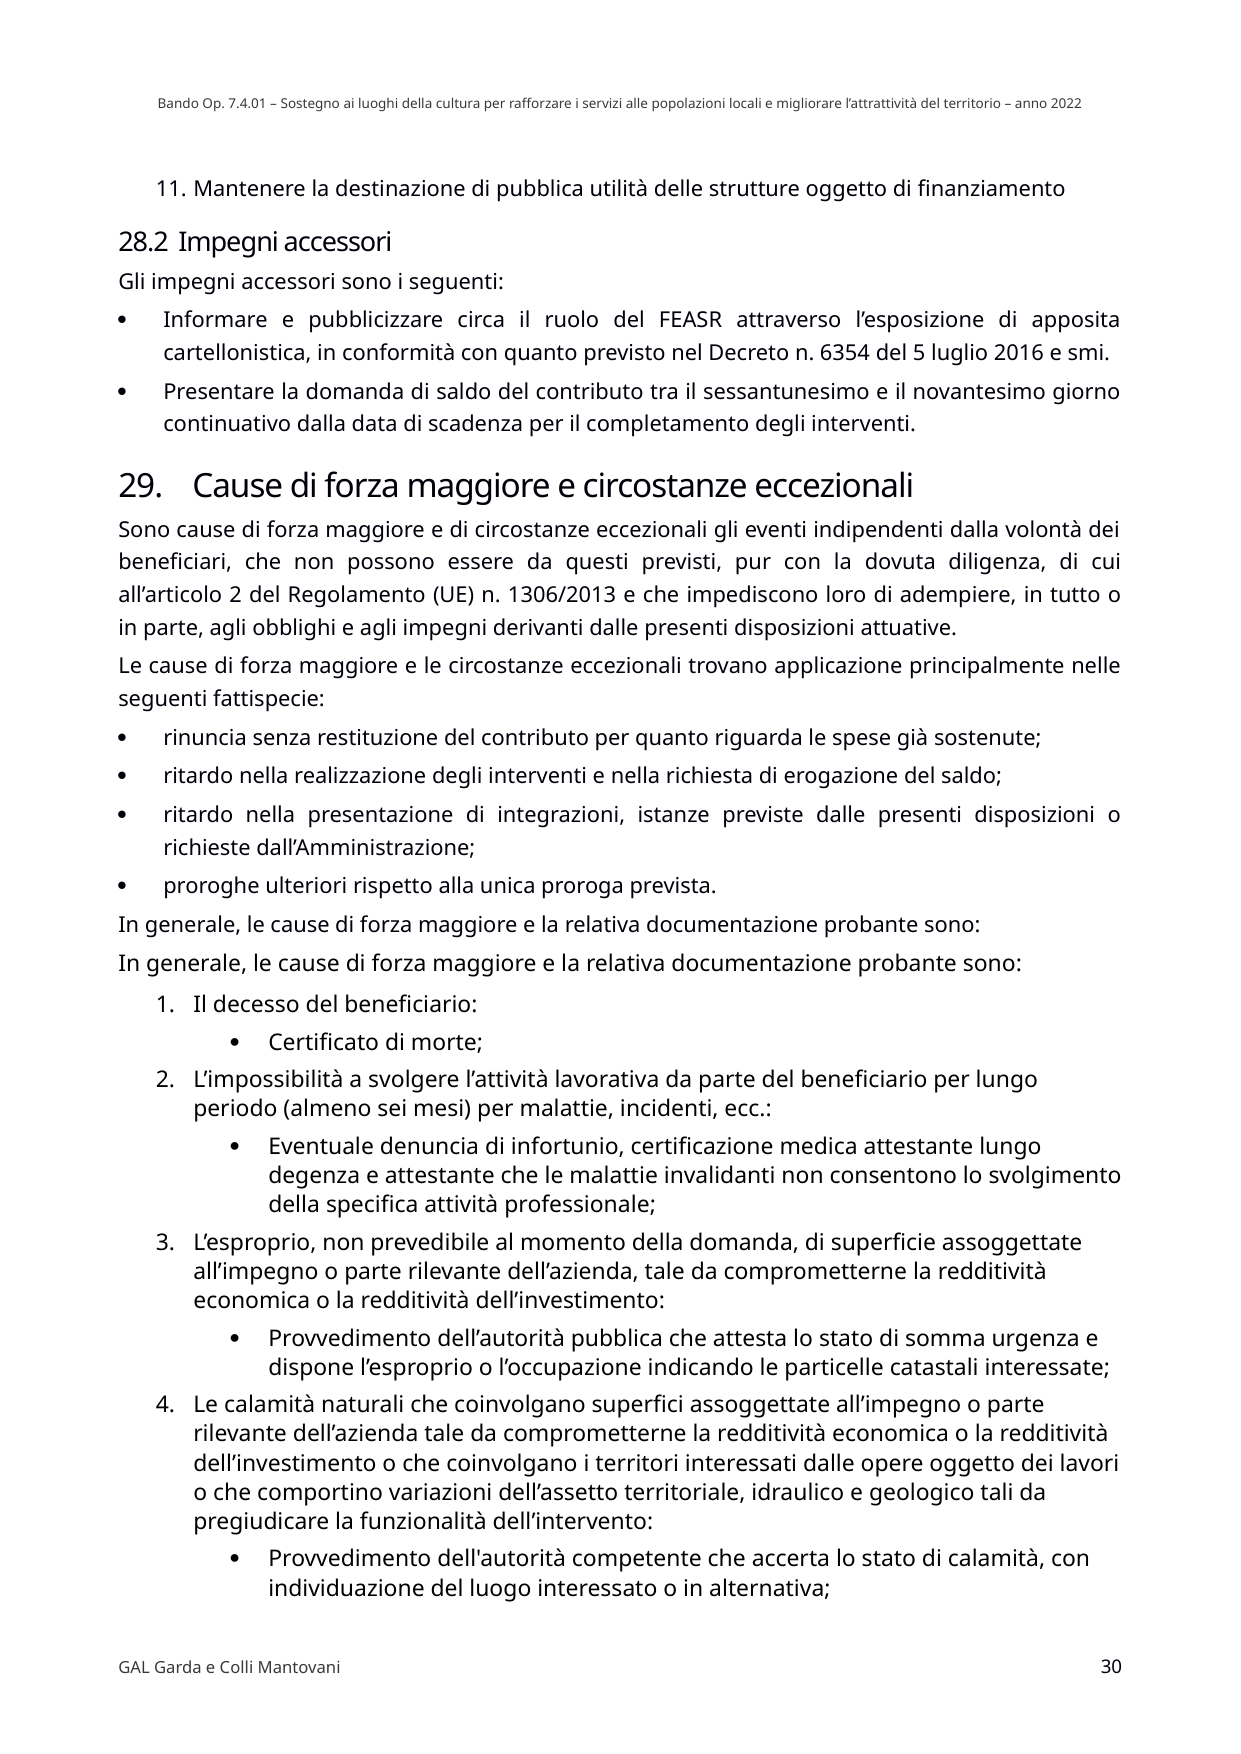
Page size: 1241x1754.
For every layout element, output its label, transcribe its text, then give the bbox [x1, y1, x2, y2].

list rinuncia senza restituzione del contributo per quanto riguarda le spese già sostenute; [118, 722, 1122, 752]
list Provvedimento dell’autorità pubblica che attesta lo stato di somma urgenza e dispone l’esproprio o l’occupazione indicando le particelle catastali interessate; [231, 1323, 1122, 1381]
list Il decesso del beneficiario: [156, 989, 1122, 1018]
text Gli impegni accessori sono i seguenti: [118, 266, 1122, 296]
list Informare e pubblicizzare circa il ruolo del FEASR attraverso l’esposizione di apposita cartellonistica, in conformità con quanto previsto nel Decreto n. 6354 del 5 luglio 2016 e smi. [118, 304, 1122, 367]
subtitle Impegni accessori [118, 223, 1122, 259]
list Mantenere la destinazione di pubblica utilità delle strutture oggetto di finanziamento [156, 173, 1122, 203]
text Sono cause di forza maggiore e di circostanze eccezionali gli eventi indipendenti dalla volontà dei beneficiari, che non possono essere da questi previsti, pur con la dovuta diligenza, di cui all’articolo 2 del Regolamento (UE) n. 1306/2013 e che impediscono loro di adempiere, in tutto o in parte, agli obblighi e agli impegni derivanti dalle presenti disposizioni attuative. [118, 514, 1122, 642]
list Certificato di morte; [231, 1027, 1122, 1056]
subtitle Cause di forza maggiore e circostanze eccezionali [118, 462, 1122, 507]
list Provvedimento dell'autorità competente che accerta lo stato di calamità, con individuazione del luogo interessato o in alternativa; [231, 1543, 1122, 1602]
list L’esproprio, non prevedibile al momento della domanda, di superficie assoggettate all’impegno o parte rilevante dell’azienda, tale da comprometterne la redditività economica o la redditività dell’investimento: [156, 1227, 1122, 1314]
text Le cause di forza maggiore e le circostanze eccezionali trovano applicazione principalmente nelle seguenti fattispecie: [118, 650, 1122, 713]
list ritardo nella presentazione di integrazioni, istanze previste dalle presenti disposizioni o richieste dall’Amministrazione; [118, 799, 1122, 862]
list L’impossibilità a svolgere l’attività lavorativa da parte del beneficiario per lungo periodo (almeno sei mesi) per malattie, incidenti, ecc.: [156, 1064, 1122, 1123]
list Eventuale denuncia di infortunio, certificazione medica attestante lungo degenza e attestante che le malattie invalidanti non consentono lo svolgimento della specifica attività professionale; [231, 1131, 1122, 1218]
list Le calamità naturali che coinvolgano superfici assoggettate all’impegno o parte rilevante dell’azienda tale da comprometterne la redditività economica o la redditività dell’investimento o che coinvolgano i territori interessati dalle opere oggetto dei lavori o che comportino variazioni dell’assetto territoriale, idraulico e geologico tali da pregiudicare la funzionalità dell’intervento: [156, 1389, 1122, 1535]
list proroghe ulteriori rispetto alla unica proroga prevista. [118, 870, 1122, 900]
list ritardo nella realizzazione degli interventi e nella richiesta di erogazione del saldo; [118, 760, 1122, 790]
list Presentare la domanda di saldo del contributo tra il sessantunesimo e il novantesimo giorno continuativo dalla data di scadenza per il completamento degli interventi. [118, 376, 1122, 438]
text In generale, le cause di forza maggiore e la relativa documentazione probante sono: [118, 909, 1122, 939]
text In generale, le cause di forza maggiore e la relativa documentazione probante sono: [118, 948, 1122, 977]
